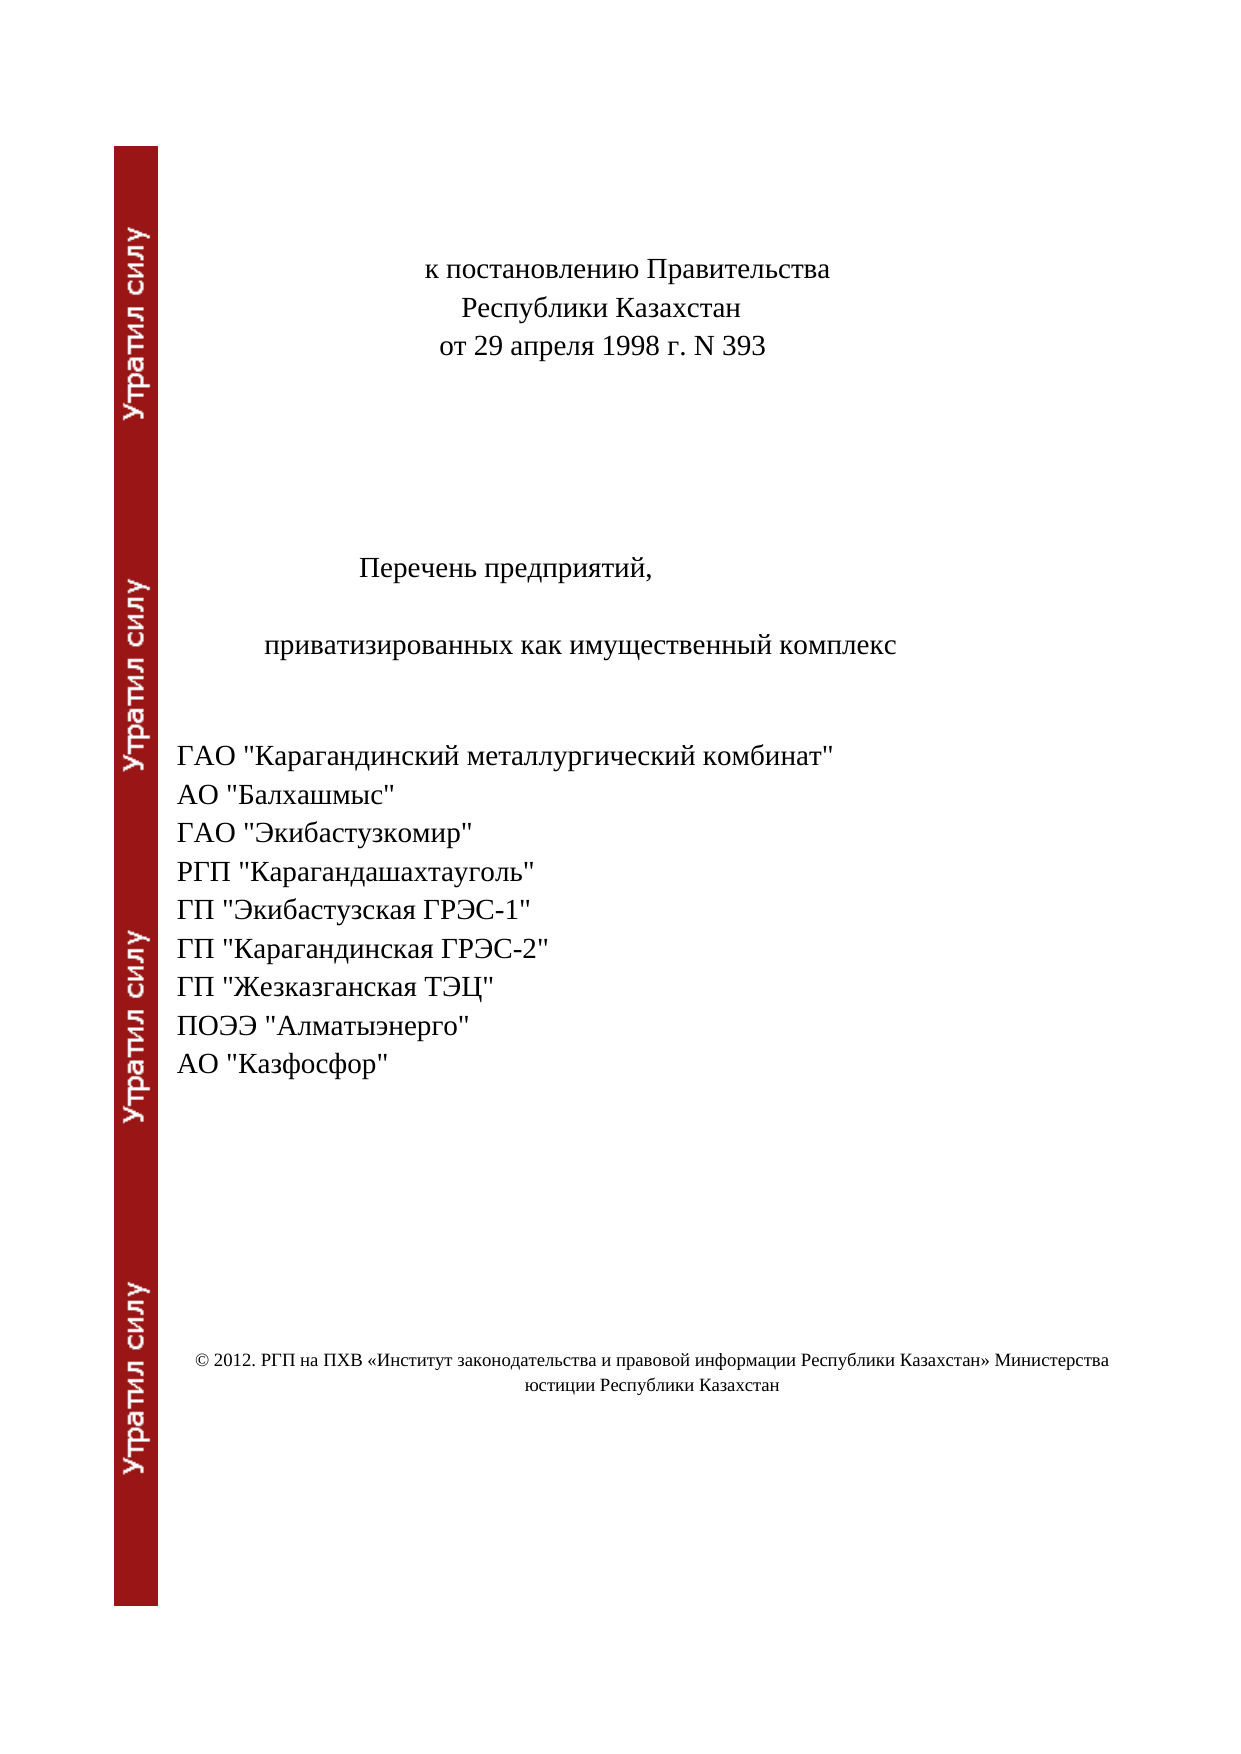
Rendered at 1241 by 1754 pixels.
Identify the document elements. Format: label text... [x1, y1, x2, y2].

text ГП "Карагандинская ГРЭС-2" [112, 931, 1128, 964]
text АО "Балхашмыс" [112, 777, 1128, 810]
picture [114, 285, 158, 290]
picture [114, 849, 158, 854]
text Перечень предприятий, [112, 473, 1128, 583]
picture [114, 362, 158, 473]
text от 29 апреля 1998 г. N 393 [112, 328, 1128, 362]
picture [114, 1395, 158, 1606]
text ГАО "Карагандинский металлургический комбинат" [112, 738, 1128, 772]
picture [114, 146, 158, 251]
text ПОЭЭ "Алматыэнерго" [112, 1008, 1128, 1042]
picture [114, 323, 158, 328]
text к постановлению Правительства [112, 251, 1128, 285]
text РГП "Карагандашахтауголь" [112, 854, 1128, 887]
picture [114, 1080, 158, 1349]
text АО "Казфосфор" [112, 1047, 1128, 1080]
text Республики Казахстан [112, 290, 1128, 323]
text приватизированных как имущественный комплекс [112, 627, 1128, 661]
text ГП "Жезказганская ТЭЦ" [112, 969, 1128, 1003]
picture [114, 661, 158, 738]
text © 2012. РГП на ПХВ «Институт законодательства и правовой информации Республики Казахстан» Министерства юстиции Республики Казахстан [112, 1349, 1128, 1395]
picture [114, 583, 158, 627]
picture [114, 1042, 158, 1047]
picture [114, 810, 158, 815]
picture [114, 772, 158, 777]
picture [114, 887, 158, 892]
text ГАО "Экибастузкомир" [112, 815, 1128, 849]
picture [114, 926, 158, 931]
text ГП "Экибастузская ГРЭС-1" [112, 892, 1128, 926]
picture [114, 964, 158, 969]
picture [114, 1003, 158, 1008]
